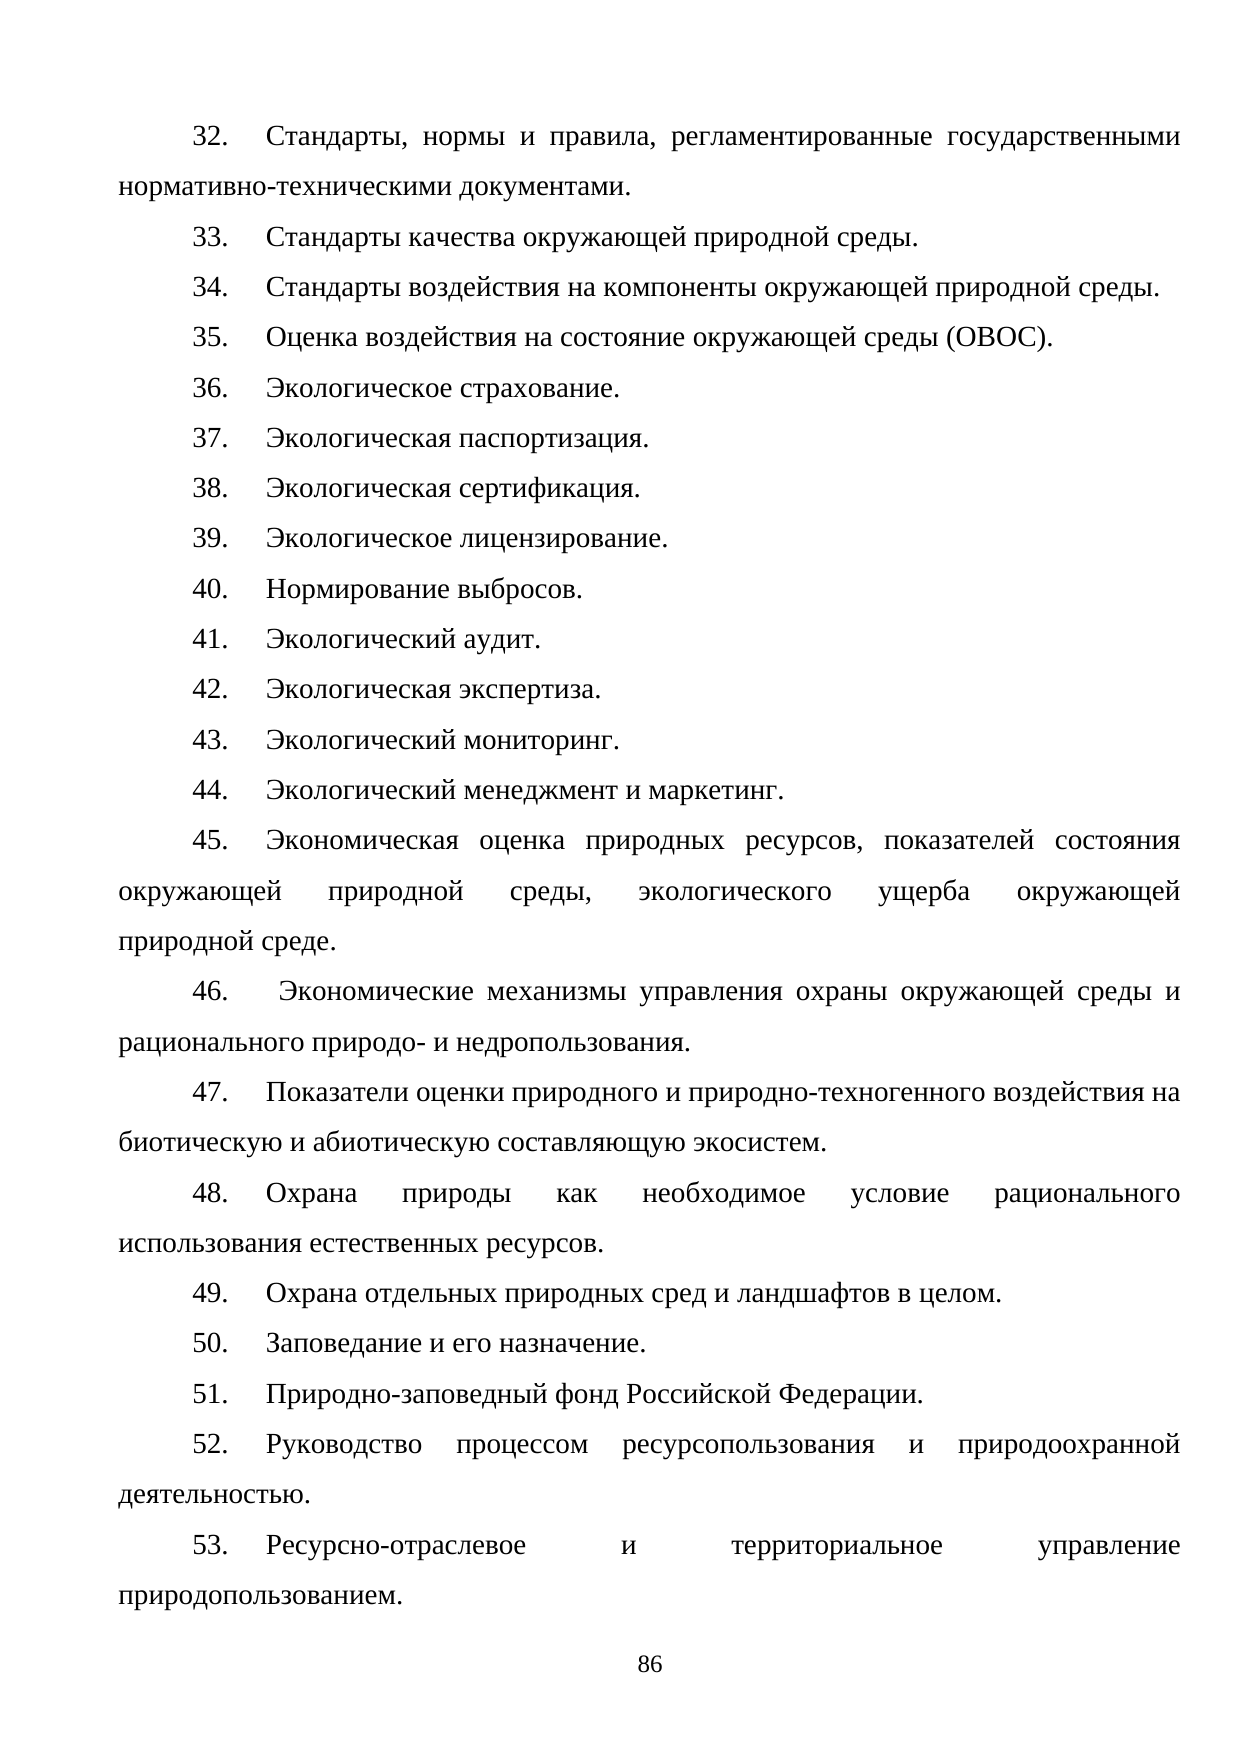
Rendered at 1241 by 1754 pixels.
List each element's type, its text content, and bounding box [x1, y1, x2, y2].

list Экономическая оценка природных ресурсов, показателей состояния окружающей природной среды, экологического ущерба окружающей природной среде. [118, 822, 1181, 957]
list Экологическая экспертиза. [118, 672, 1181, 705]
list Экологический мониторинг. [118, 722, 1181, 755]
list Охрана отдельных природных сред и ландшафтов в целом. [118, 1275, 1181, 1309]
list Экологическое лицензирование. [118, 521, 1181, 554]
list Стандарты воздействия на компоненты окружающей природной среды. [118, 269, 1181, 303]
list Заповедание и его назначение. [118, 1326, 1181, 1359]
list Природно-заповедный фонд Российской Федерации. [118, 1376, 1181, 1409]
list Оценка воздействия на состояние окружающей среды (ОВОС). [118, 319, 1181, 353]
list Экологическая паспортизация. [118, 420, 1181, 453]
list Нормирование выбросов. [118, 571, 1181, 604]
list Экологическая сертификация. [118, 470, 1181, 504]
list Экологическое страхование. [118, 370, 1181, 403]
list Охрана природы как необходимое условие рационального использования естественных ресурсов. [118, 1175, 1181, 1258]
list Ресурсно-отраслевое и территориальное управление природопользованием. [118, 1527, 1181, 1611]
list Экономические механизмы управления охраны окружающей среды и рационального природо- и недропользования. [118, 973, 1181, 1057]
list Руководство процессом ресурсопользования и природоохранной деятельностью. [118, 1426, 1181, 1510]
list Экологический аудит. [118, 621, 1181, 655]
list Стандарты, нормы и правила, регламентированные государственными нормативно-техническими документами. [118, 118, 1181, 202]
list Экологический менеджмент и маркетинг. [118, 772, 1181, 806]
list Показатели оценки природного и природно-техногенного воздействия на биотическую и абиотическую составляющую экосистем. [118, 1074, 1181, 1158]
list Стандарты качества окружающей природной среды. [118, 219, 1181, 252]
